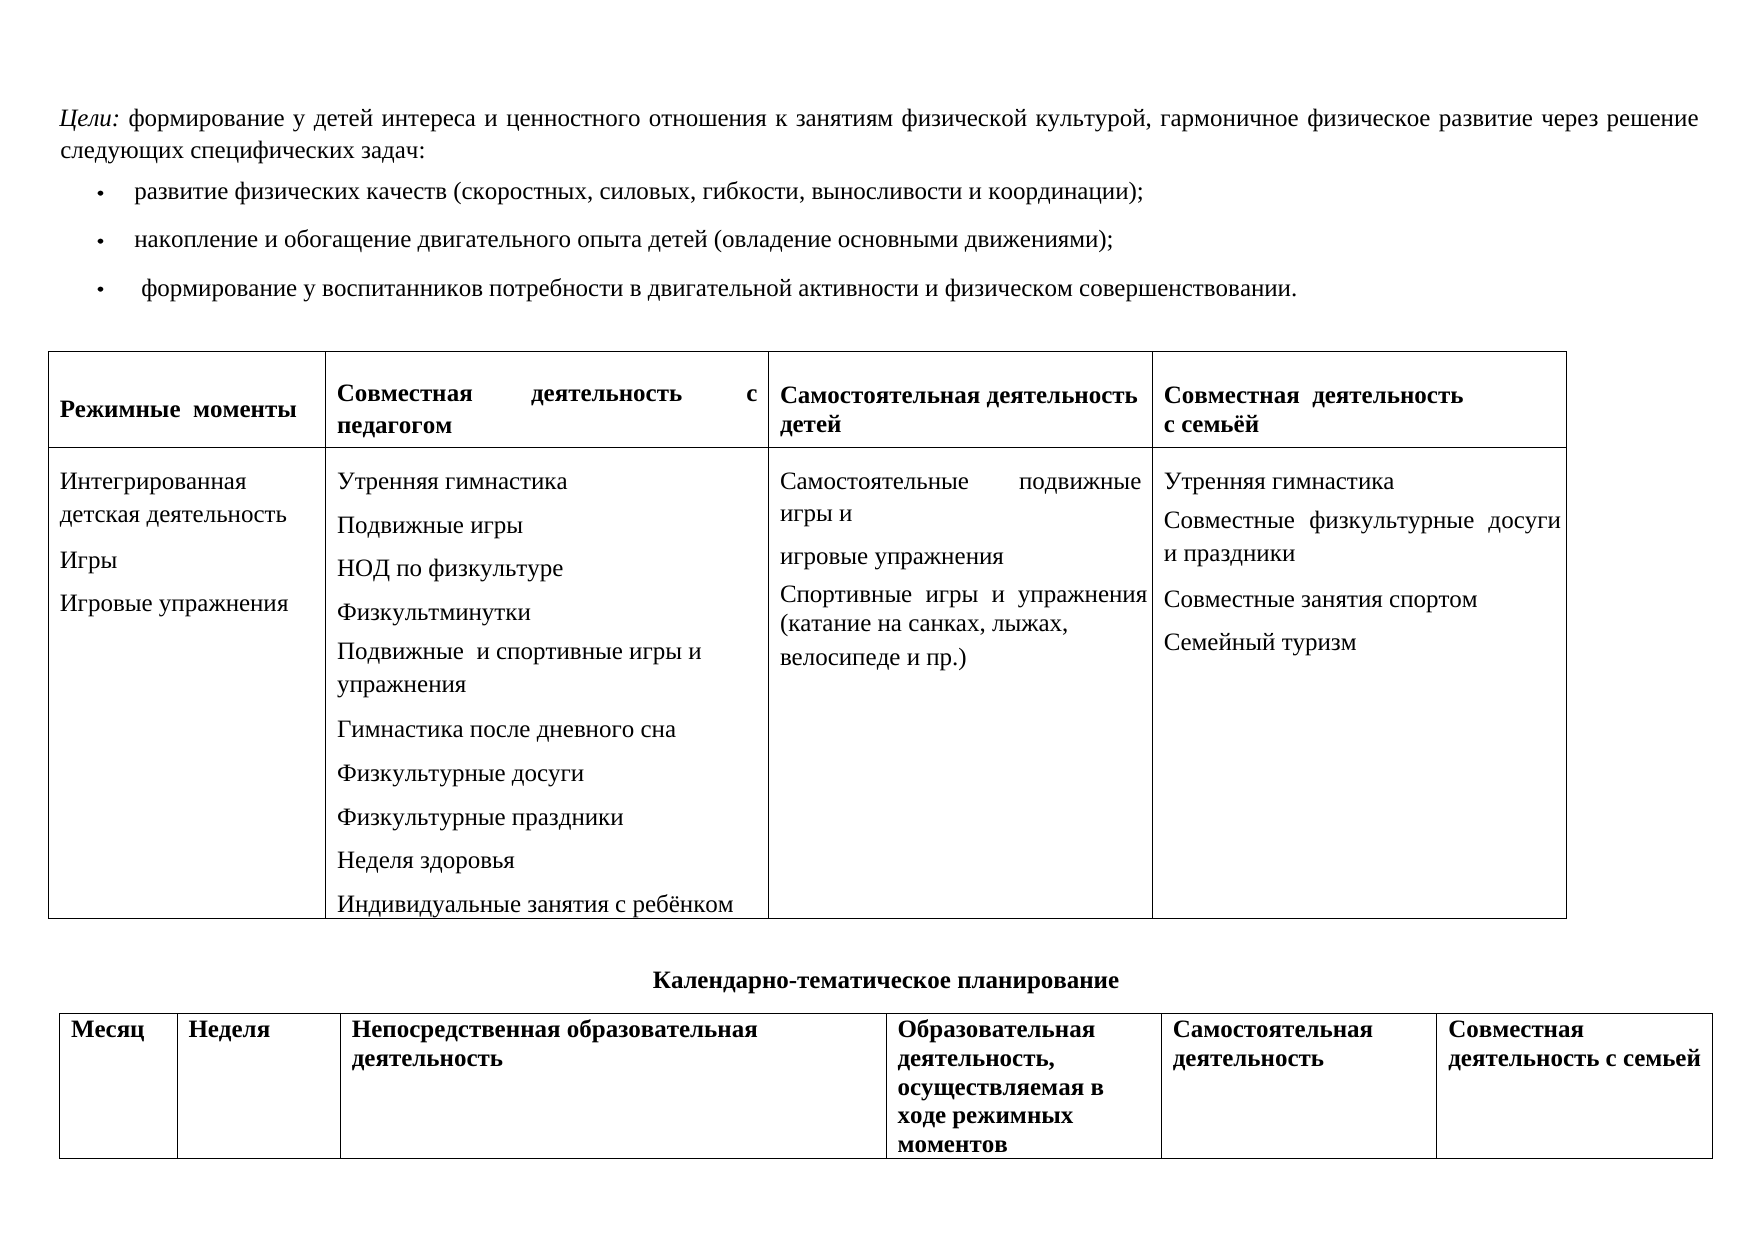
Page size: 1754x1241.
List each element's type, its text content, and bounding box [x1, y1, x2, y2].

table_header Непосредственная образовательная деятельность [341, 1014, 886, 1158]
table_cell Утренняя гимнастика Подвижные игры НОД по физкультуре Физкультминутки Подвижные и спортивные игры и упражнения Гимнастика после дневного сна Физкультурные досуги Физкультурные праздники Неделя здоровья Индивидуальные занятия с ребёнком [326, 448, 768, 917]
text Календарно-тематическое планирование [59, 965, 1713, 994]
table_cell Утренняя гимнастика Совместные физкультурные досуги и праздники Совместные занятия спортом Семейный туризм [1153, 448, 1566, 917]
list накопление и обогащение двигательного опыта детей (овладение основными движениями); [97, 224, 1413, 253]
table_header Образовательная деятельность, осуществляемая в ходе режимных моментов [887, 1014, 1161, 1158]
table_header Совместная деятельность с педагогом [326, 352, 768, 447]
text Цели: формирование у детей интереса и ценностного отношения к занятиям физической культурой, гармоничное физическое развитие через решение следующих специфических задач: [59, 103, 1700, 164]
table_header Совместная деятельность с семьёй [1153, 352, 1566, 447]
list формирование у воспитанников потребности в двигательной активности и физическом совершенствовании. [97, 273, 1413, 301]
table_header Совместная деятельность с семьей [1437, 1014, 1712, 1158]
table_header Самостоятельная деятельность детей [769, 352, 1152, 447]
table_cell Самостоятельные подвижные игры и игровые упражнения Спортивные игры и упражнения (катание на санках, лыжах, велосипеде и пр.) [769, 448, 1152, 917]
list развитие физических качеств (скоростных, силовых, гибкости, выносливости и координации); [97, 176, 1413, 205]
table_header Режимные моменты [49, 352, 325, 447]
table_header Неделя [178, 1014, 340, 1158]
table_header Самостоятельная деятельность [1162, 1014, 1436, 1158]
picture [97, 183, 111, 200]
picture [97, 279, 111, 296]
table_header Месяц [60, 1014, 177, 1158]
picture [97, 231, 111, 248]
table_cell Интегрированная детская деятельность Игры Игровые упражнения [49, 448, 325, 917]
